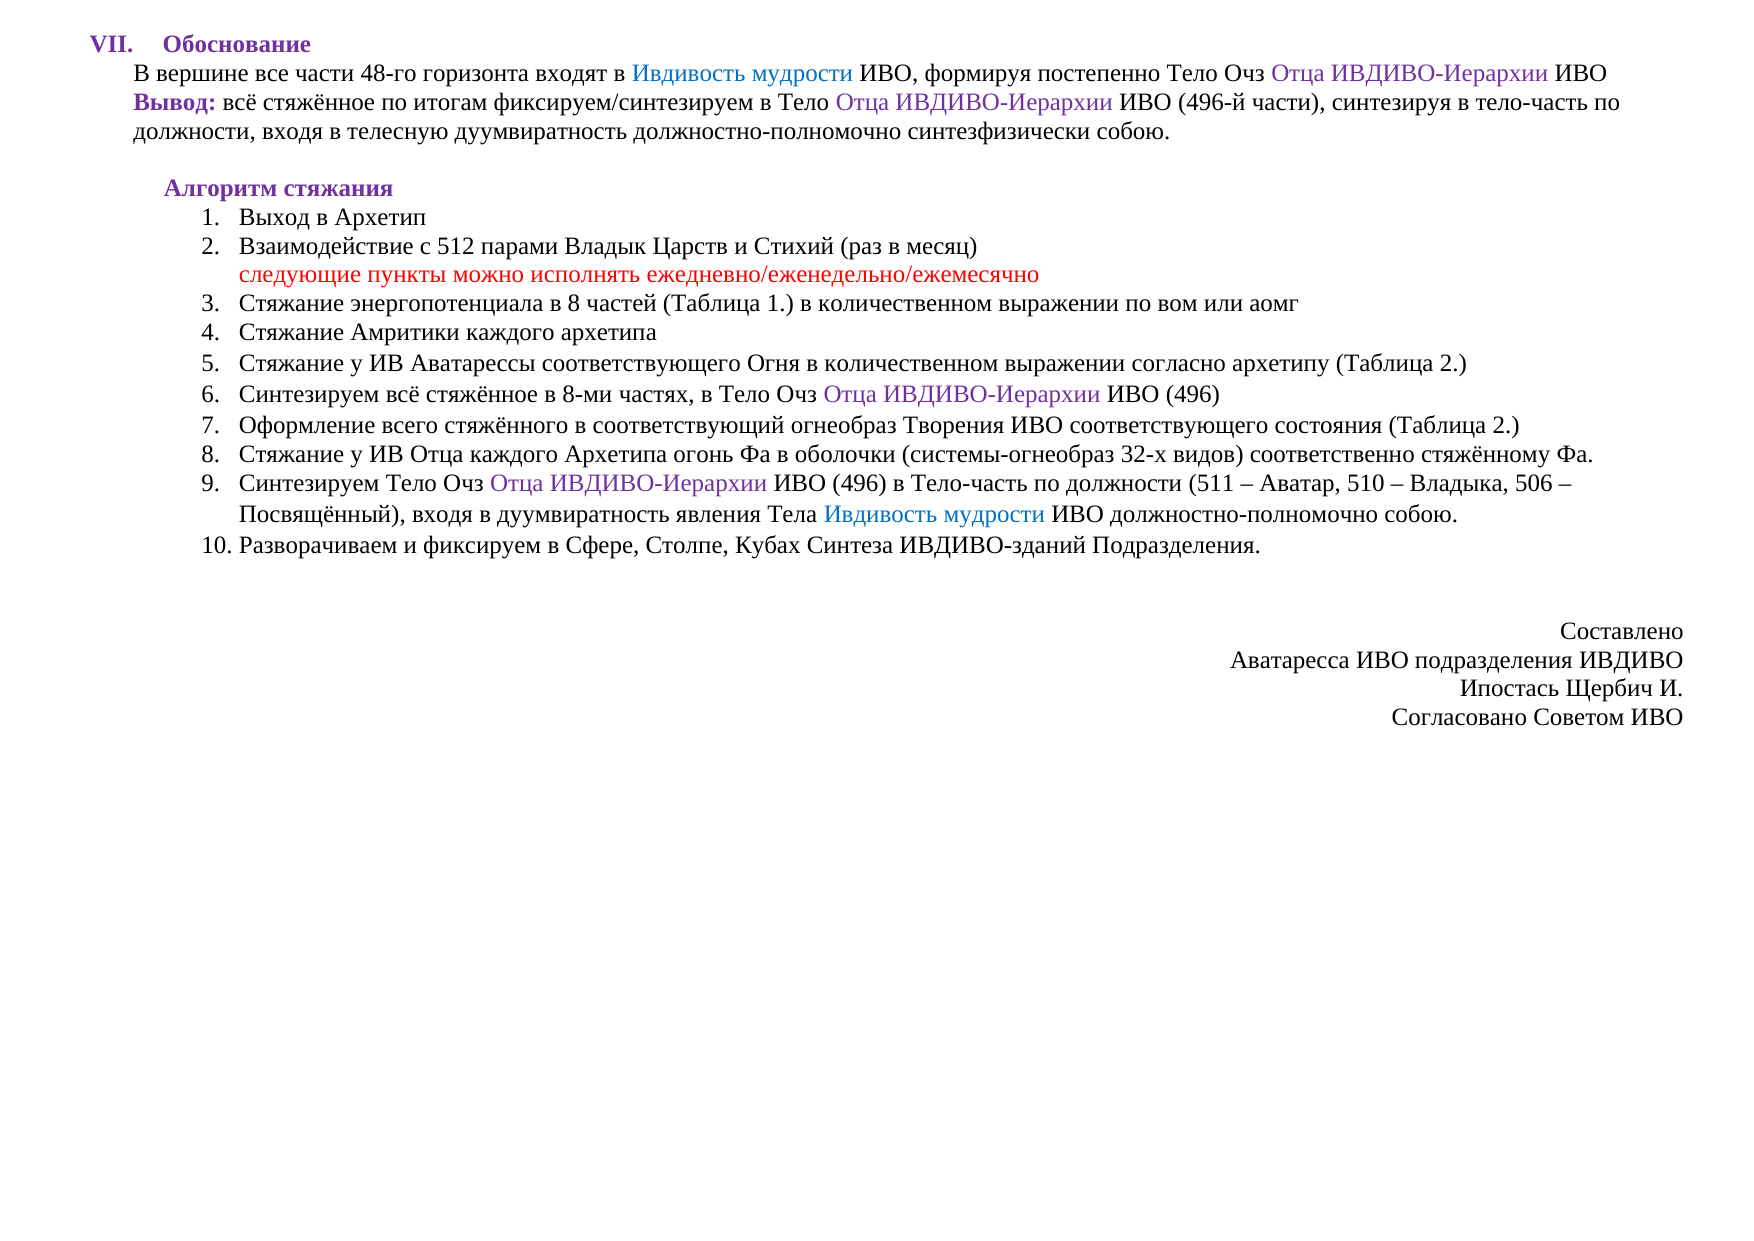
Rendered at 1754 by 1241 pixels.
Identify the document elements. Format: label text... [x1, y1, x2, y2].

list Выход в Архетип [201, 202, 1683, 231]
list Обоснование [133, 29, 1683, 58]
list следующие пункты можно исполнять ежедневно/еженедельно/ежемесячно [239, 259, 1683, 288]
list В вершине все части 48-го горизонта входят в Ивдивость мудрости ИВО, формируя постепенно Тело Очз Отца ИВДИВО-Иерархии ИВО [133, 58, 1683, 87]
list Синтезируем всё стяжённое в 8-ми частях, в Тело Очз Отца ИВДИВО-Иерархии ИВО (496) [201, 379, 1683, 408]
list Синтезируем Тело Очз Отца ИВДИВО-Иерархии ИВО (496) в Тело-часть по должности (511 – Аватар, 510 – Владыка, 506 – Посвящённый), входя в дуумвиратность явления Тела Ивдивость мудрости ИВО должностно-полномочно собою. [201, 468, 1683, 527]
list Стяжание у ИВ Отца каждого Архетипа огонь Фа в оболочки (системы-огнеобраз 32-х видов) соответственно стяжённому Фа. [201, 439, 1683, 468]
list Согласовано Советом ИВО [164, 702, 1683, 731]
list Оформление всего стяжённого в соответствующий огнеобраз Творения ИВО соответствующего состояния (Таблица 2.) [201, 410, 1683, 439]
list Алгоритм стяжания [164, 173, 1683, 202]
list Стяжание Амритики каждого архетипа [201, 317, 1683, 346]
list Разворачиваем и фиксируем в Сфере, Столпе, Кубах Синтеза ИВДИВО-зданий Подразделения. [201, 530, 1683, 558]
list Стяжание у ИВ Аватарессы соответствующего Огня в количественном выражении согласно архетипу (Таблица 2.) [201, 348, 1683, 377]
list Аватаресса ИВО подразделения ИВДИВО [164, 645, 1683, 673]
list Ипостась Щербич И. [164, 673, 1683, 702]
list Вывод: всё стяжённое по итогам фиксируем/синтезируем в Тело Отца ИВДИВО-Иерархии ИВО (496-й части), синтезируя в тело-часть по должности, входя в телесную дуумвиратность должностно-полномочно синтезфизически собою. [133, 87, 1683, 144]
list Стяжание энергопотенциала в 8 частей (Таблица 1.) в количественном выражении по вом или аомг [201, 288, 1683, 317]
list Составлено [164, 616, 1683, 645]
list Взаимодействие с 512 парами Владык Царств и Стихий (раз в месяц) [201, 231, 1683, 259]
